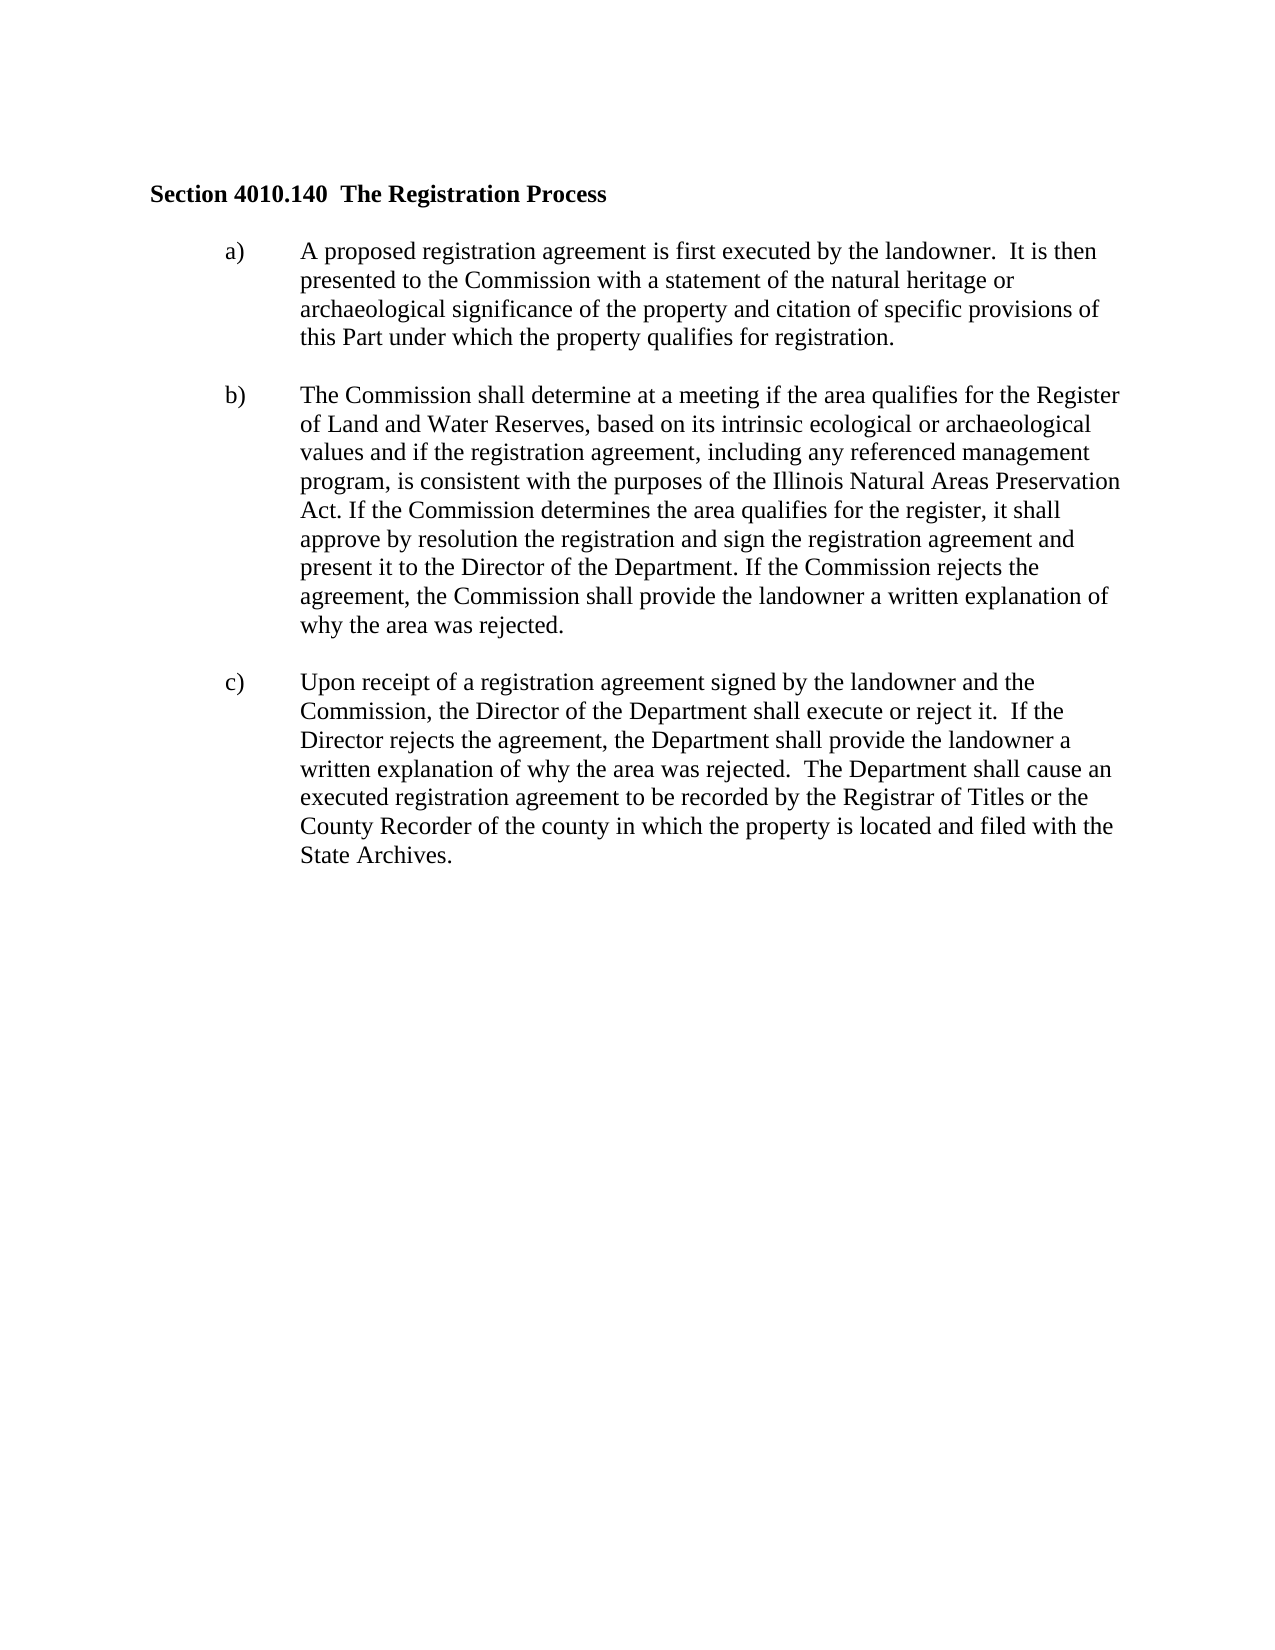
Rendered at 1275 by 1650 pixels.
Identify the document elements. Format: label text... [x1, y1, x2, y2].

text b) The Commission shall determine at a meeting if the area qualifies for the Register of Land and Water Reserves, based on its intrinsic ecological or archaeological values and if the registration agreement, including any referenced management program, is consistent with the purposes of the Illinois Natural Areas Preservation Act. If the Commission determines the area qualifies for the register, it shall approve by resolution the registration and sign the registration agreement and present it to the Director of the Department. If the Commission rejects the agreement, the Commission shall provide the landowner a written explanation of why the area was rejected. [225, 380, 1125, 639]
text Section 4010.140 The Registration Process [150, 179, 1125, 207]
text a) A proposed registration agreement is first executed by the landowner. It is then presented to the Commission with a statement of the natural heritage or archaeological significance of the property and citation of specific provisions of this Part under which the property qualifies for registration. [225, 236, 1125, 351]
text c) Upon receipt of a registration agreement signed by the landowner and the Commission, the Director of the Department shall execute or reject it. If the Director rejects the agreement, the Department shall provide the landowner a written explanation of why the area was rejected. The Department shall cause an executed registration agreement to be recorded by the Registrar of Titles or the County Recorder of the county in which the property is located and filed with the State Archives. [225, 667, 1125, 869]
